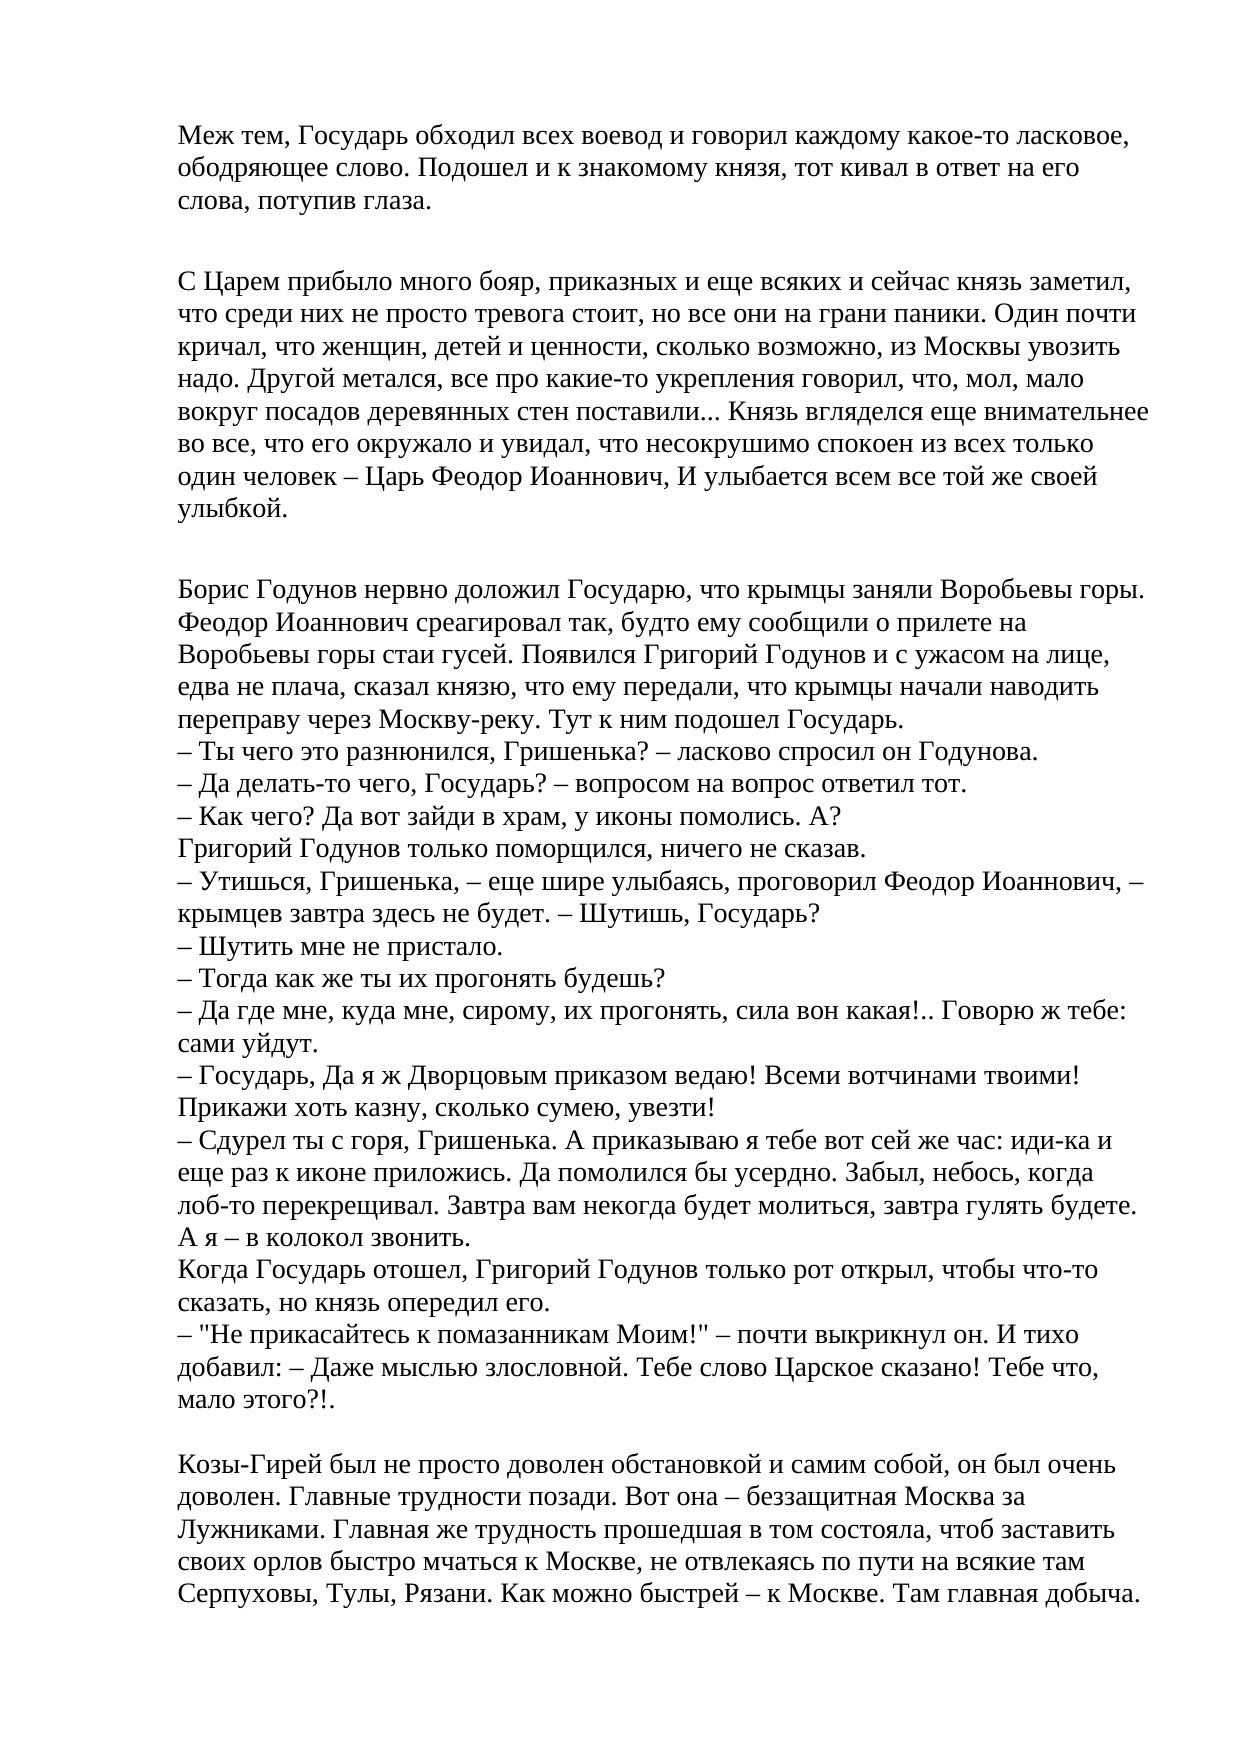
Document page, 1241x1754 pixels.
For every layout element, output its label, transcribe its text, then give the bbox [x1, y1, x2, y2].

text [177, 572, 1152, 1609]
text С Царем прибыло много бояр, приказных и еще всяких и сейчас князь заметил, что среди них не просто тревога стоит, но все они на грани паники. Один почти кричал, что женщин, детей и ценности, сколько возможно, из Москвы увозить надо. Другой метался, все про какие-то укрепления говорил, что, мол, мало вокруг посадов деревянных стен поставили... Князь вгляделся еще внимательнее во все, что его окружало и увидал, что несокрушимо спокоен из всех только один человек – Царь Феодор Иоаннович, И улыбается всем все той же своей улыбкой. [177, 264, 1152, 551]
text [177, 118, 1152, 243]
